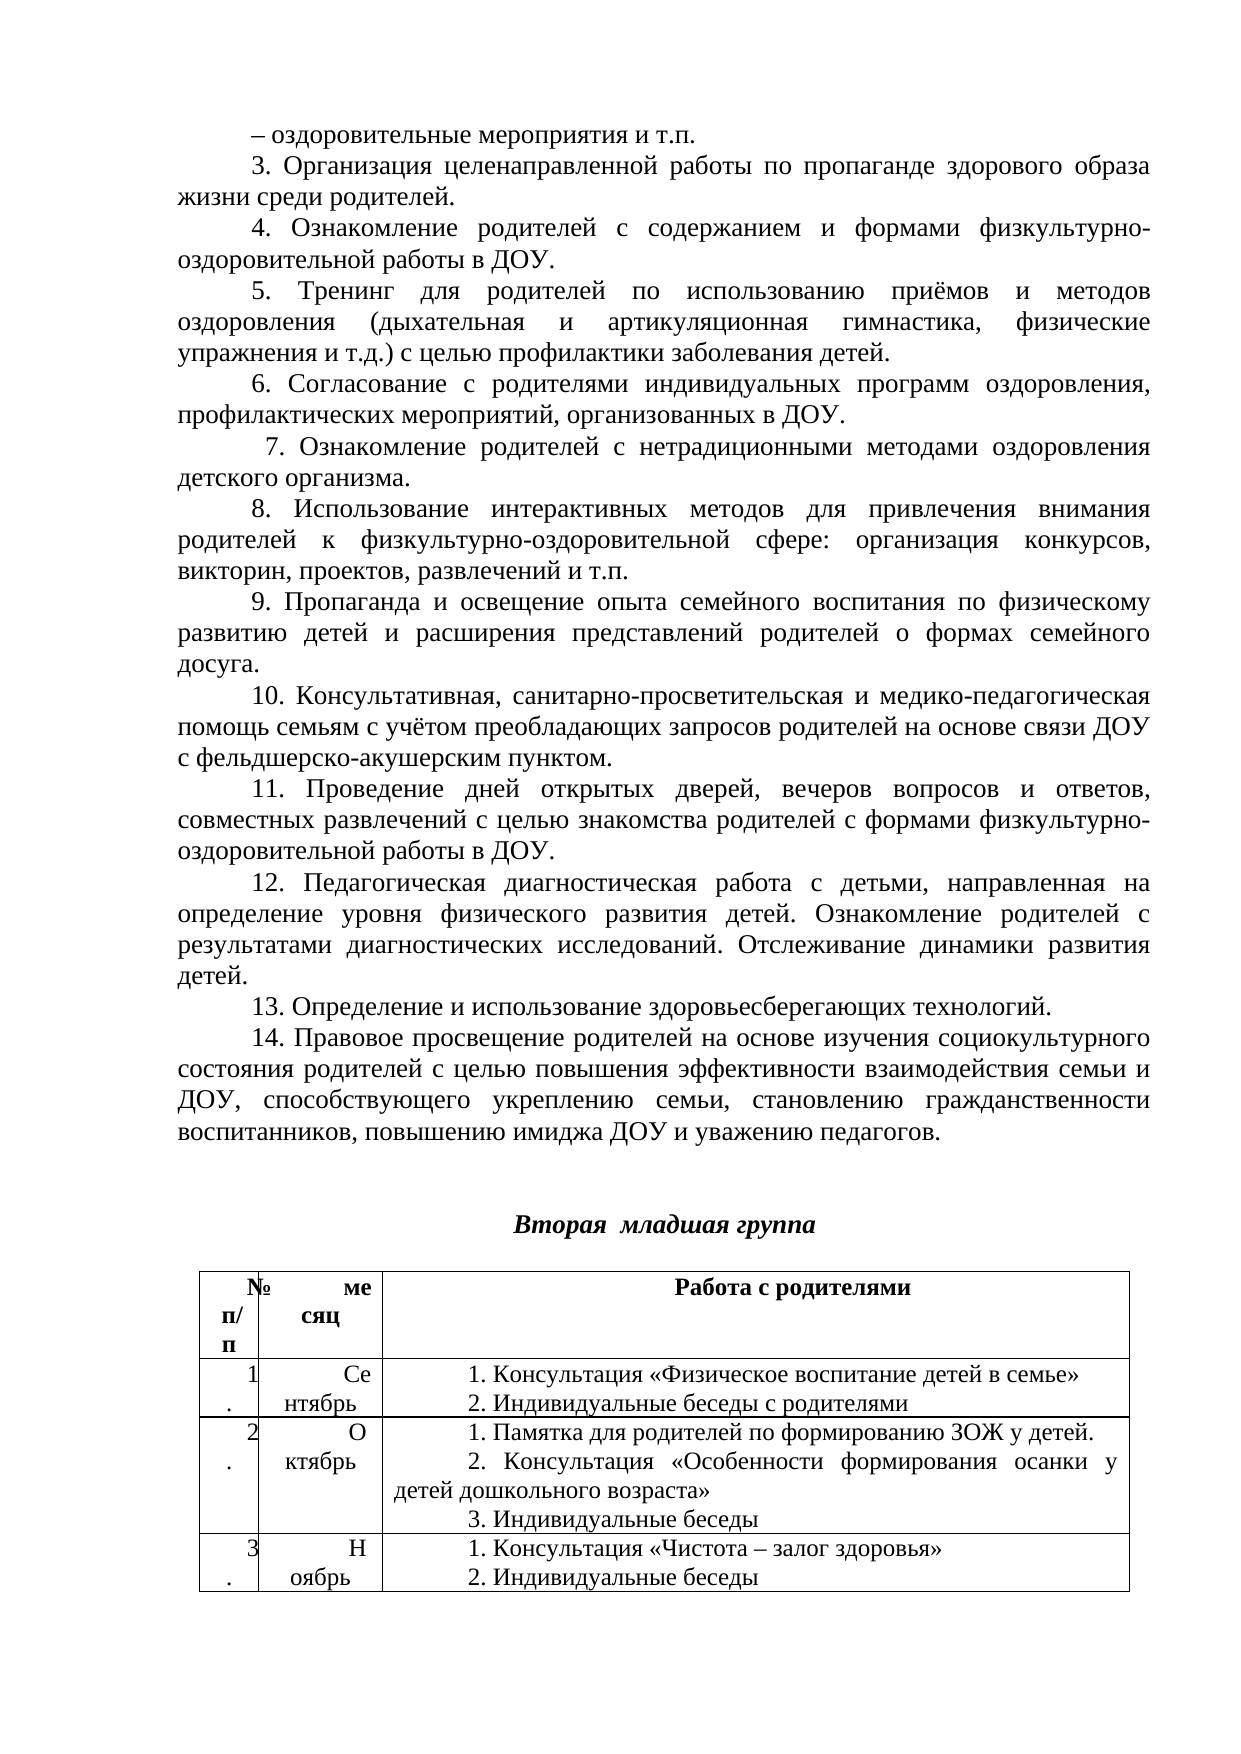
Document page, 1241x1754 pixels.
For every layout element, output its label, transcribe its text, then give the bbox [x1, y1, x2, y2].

text – оздоровительные мероприятия и т.п. [177, 118, 1152, 149]
table_header Работа с родителями [383, 1272, 1129, 1358]
text 8. Использование интерактивных методов для привлечения внимания родителей к физкультурно-оздоровительной сфере: организация конкурсов, викторин, проектов, развлечений и т.п. [177, 492, 1152, 585]
text 4. Ознакомление родителей с содержанием и формами физкультурно-оздоровительной работы в ДОУ. [177, 212, 1152, 274]
table_cell Сентябрь [259, 1359, 382, 1416]
text 14. Правовое просвещение родителей на основе изучения социокультурного состояния родителей с целью повышения эффективности взаимодействия семьи и ДОУ, способствующего укреплению семьи, становлению гражданственности воспитанников, повышению имиджа ДОУ и уважению педагогов. [177, 1021, 1152, 1146]
table_cell Октябрь [259, 1418, 382, 1532]
table_cell 1. Памятка для родителей по формированию ЗОЖ у детей. 2. Консультация «Особенности формирования осанки у детей дошкольного возраста» 3. Индивидуальные беседы [383, 1418, 1129, 1532]
text 10. Консультативная, санитарно-просветительская и медико-педагогическая помощь семьям с учётом преобладающих запросов родителей на основе связи ДОУ с фельдшерско-акушерским пунктом. [177, 679, 1152, 772]
table_cell 1. Консультация «Физическое воспитание детей в семье» 2. Индивидуальные беседы с родителями [383, 1359, 1129, 1416]
table_cell 2. [200, 1418, 258, 1532]
table_cell Ноябрь [259, 1534, 382, 1591]
text 13. Определение и использование здоровьесберегающих технологий. [177, 990, 1152, 1021]
table_header № п/п [200, 1272, 258, 1358]
text Вторая младшая группа [177, 1208, 1152, 1239]
text 3. Организация целенаправленной работы по пропаганде здорового образа жизни среди родителей. [177, 149, 1152, 212]
text 12. Педагогическая диагностическая работа с детьми, направленная на определение уровня физического развития детей. Ознакомление родителей с результатами диагностических исследований. Отслеживание динамики развития детей. [177, 866, 1152, 990]
text 6. Согласование с родителями индивидуальных программ оздоровления, профилактических мероприятий, организованных в ДОУ. [177, 367, 1152, 429]
text 7. Ознакомление родителей с нетрадиционными методами оздоровления детского организма. [177, 429, 1152, 492]
table_cell 1. Консультация «Чистота – залог здоровья» 2. Индивидуальные беседы [383, 1534, 1129, 1591]
table_header месяц [259, 1272, 382, 1358]
text 11. Проведение дней открытых дверей, вечеров вопросов и ответов, совместных развлечений с целью знакомства родителей с формами физкультурно-оздоровительной работы в ДОУ. [177, 772, 1152, 866]
table_cell 1. [200, 1359, 258, 1416]
text 9. Пропаганда и освещение опыта семейного воспитания по физическому развитию детей и расширения представлений родителей о формах семейного досуга. [177, 585, 1152, 679]
text 5. Тренинг для родителей по использованию приёмов и методов оздоровления (дыхательная и артикуляционная гимнастика, физические упражнения и т.д.) с целью профилактики заболевания детей. [177, 274, 1152, 367]
table_cell 3. [200, 1534, 258, 1591]
